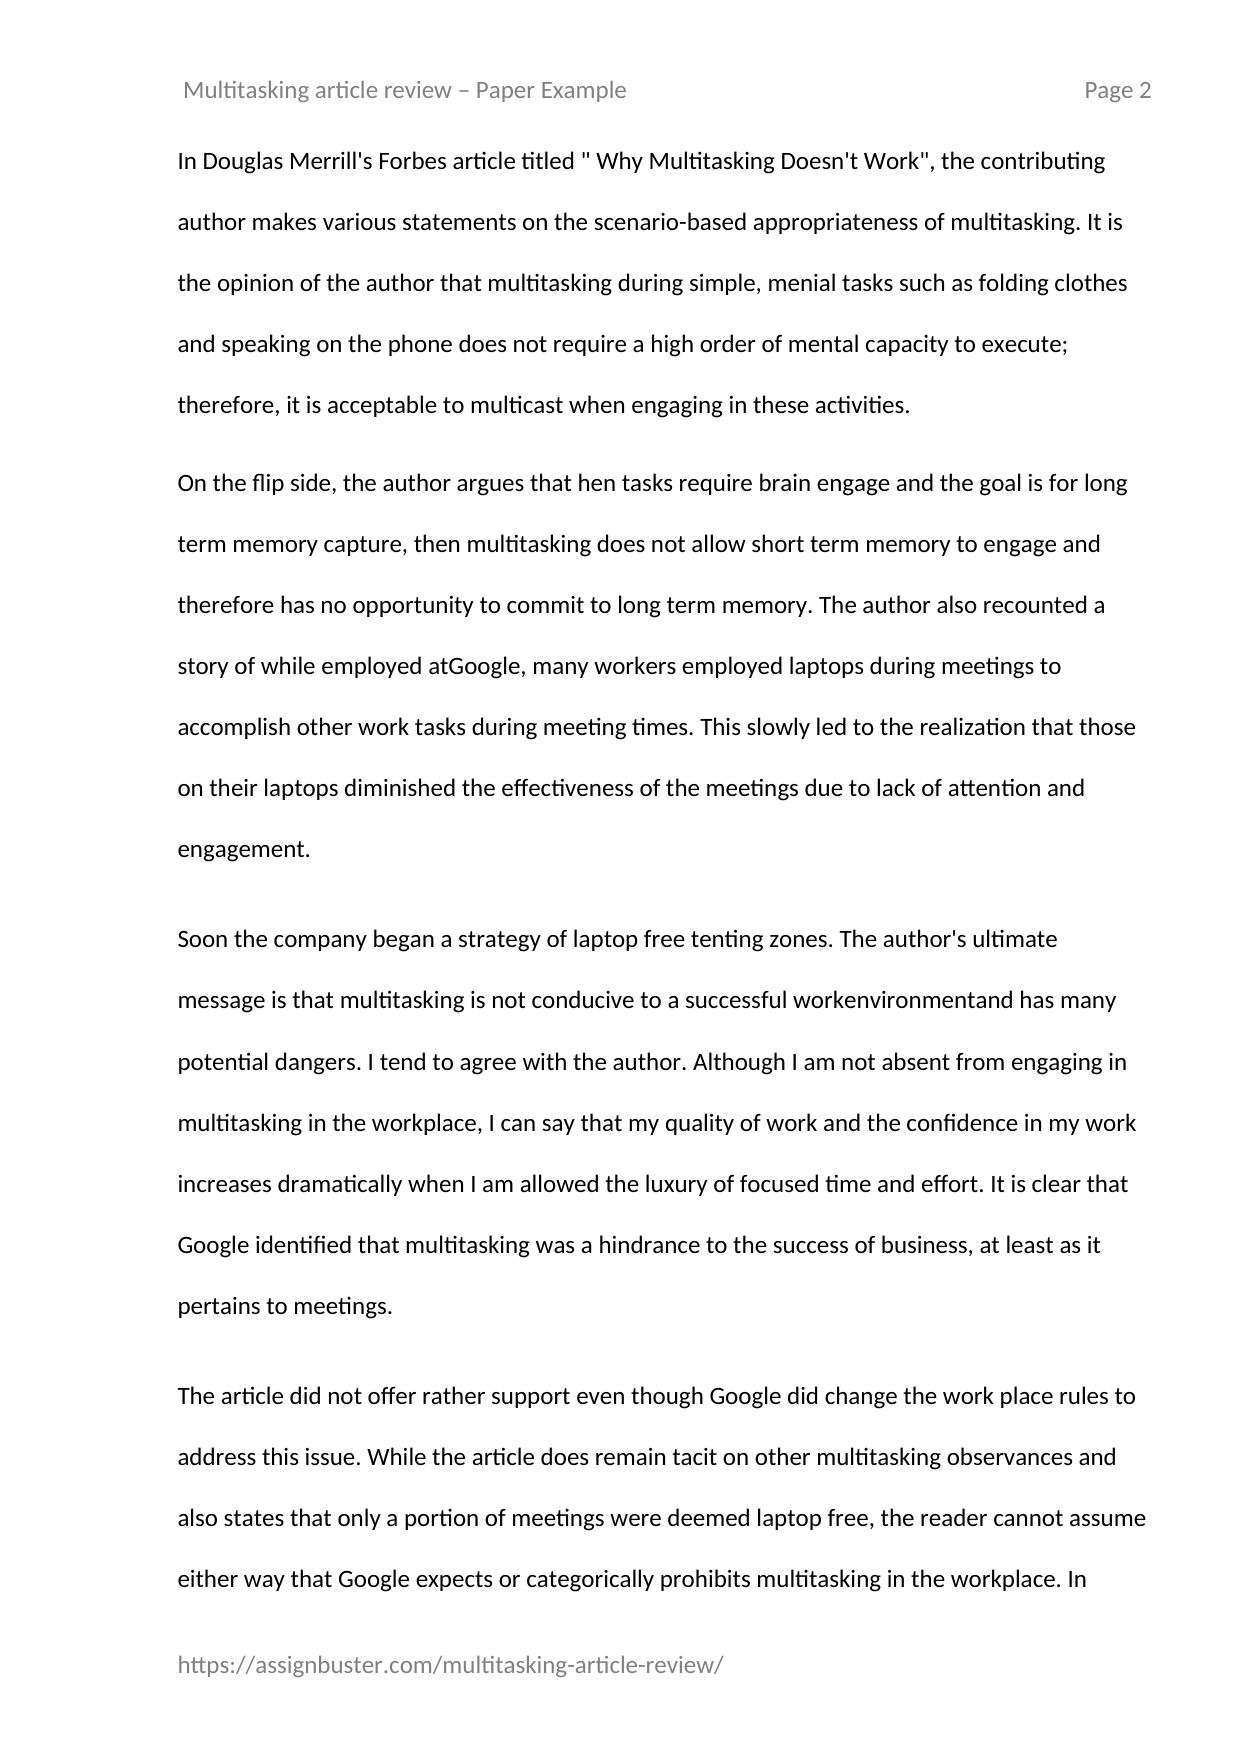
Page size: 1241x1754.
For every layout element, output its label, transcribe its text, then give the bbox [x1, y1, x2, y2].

text On the flip side, the author argues that hen tasks require brain engage and the goal is for long term memory capture, then multitasking does not allow short term memory to engage and therefore has no opportunity to commit to long term memory. The author also recounted a story of while employed atGoogle, many workers employed laptops during meetings to accomplish other work tasks during meeting times. This slowly led to the realization that those on their laptops diminished the effectiveness of the meetings due to lack of attention and engagement. [177, 467, 1152, 864]
text In Douglas Merrill's Forbes article titled " Why Multitasking Doesn't Work", the contributing author makes various statements on the scenario-based appropriateness of multitasking. It is the opinion of the author that multitasking during simple, menial tasks such as folding clothes and speaking on the phone does not require a high order of mental capacity to execute; therefore, it is acceptable to multicast when engaging in these activities. [177, 145, 1152, 420]
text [177, 1380, 1152, 1594]
text Soon the company began a strategy of laptop free tenting zones. The author's ultimate message is that multitasking is not conducive to a successful workenvironmentand has many potential dangers. I tend to agree with the author. Although I am not absent from engaging in multitasking in the workplace, I can say that my quality of work and the confidence in my work increases dramatically when I am allowed the luxury of focused time and effort. It is clear that Google identified that multitasking was a hindrance to the success of business, at least as it pertains to meetings. [177, 924, 1152, 1320]
